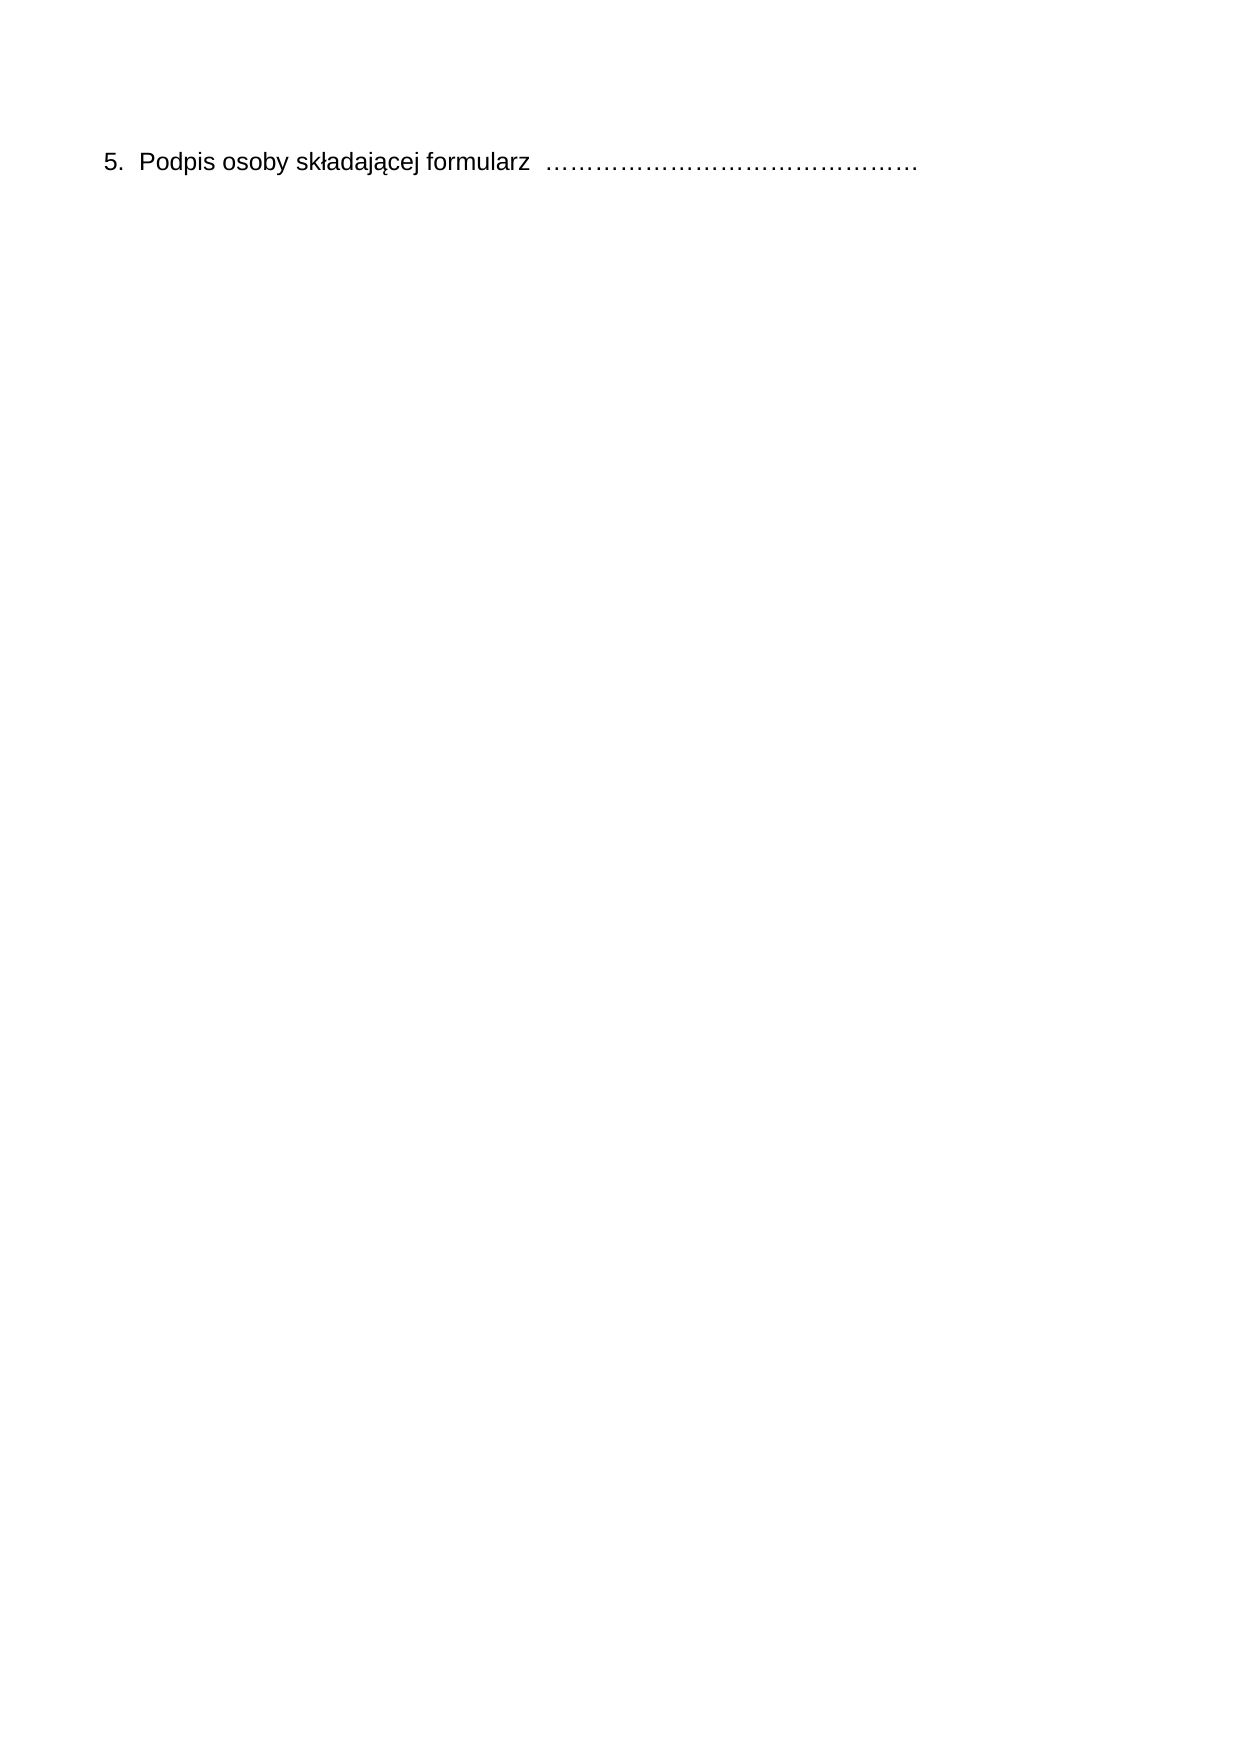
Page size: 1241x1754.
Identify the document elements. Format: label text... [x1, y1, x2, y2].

list Podpis osoby składającej formularz ……………………………………… [103, 146, 1136, 175]
